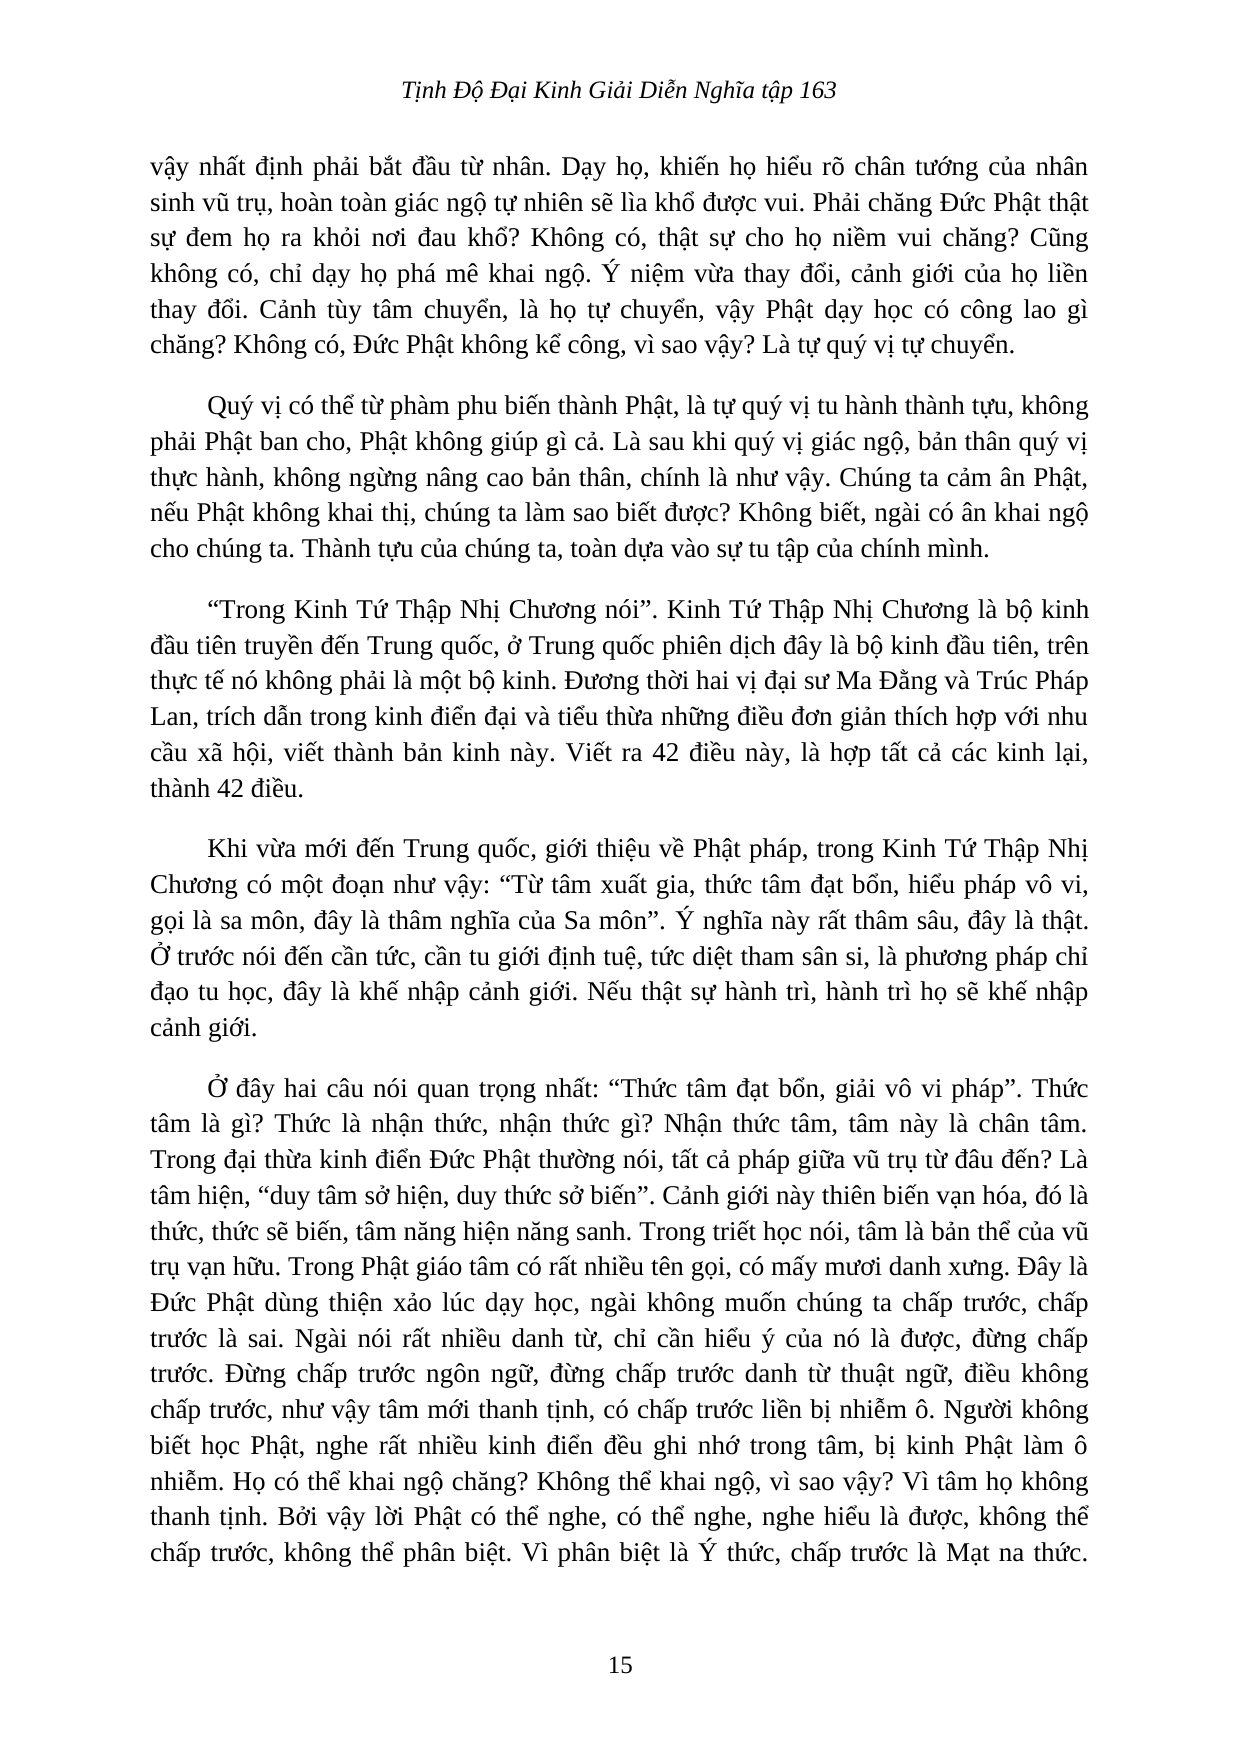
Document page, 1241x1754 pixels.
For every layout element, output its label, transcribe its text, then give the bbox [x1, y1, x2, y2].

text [150, 1072, 1090, 1567]
text Quý vị có thể từ phàm phu biến thành Phật, là tự quý vị tu hành thành tựu, không phải Phật ban cho, Phật không giúp gì cả. Là sau khi quý vị giác ngộ, bản thân quý vị thực hành, không ngừng nâng cao bản thân, chính là như vậy. Chúng ta cảm ân Phật, nếu Phật không khai thị, chúng ta làm sao biết được? Không biết, ngài có ân khai ngộ cho chúng ta. Thành tựu của chúng ta, toàn dựa vào sự tu tập của chính mình. [150, 389, 1090, 563]
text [150, 150, 1090, 360]
text “Trong Kinh Tứ Thập Nhị Chương nói”. Kinh Tứ Thập Nhị Chương là bộ kinh đầu tiên truyền đến Trung quốc, ở Trung quốc phiên dịch đây là bộ kinh đầu tiên, trên thực tế nó không phải là một bộ kinh. Đương thời hai vị đại sư Ma Đằng và Trúc Pháp Lan, trích dẫn trong kinh điển đại và tiểu thừa những điều đơn giản thích hợp với nhu cầu xã hội, viết thành bản kinh này. Viết ra 42 điều này, là hợp tất cả các kinh lại, thành 42 điều. [150, 593, 1090, 803]
text Khi vừa mới đến Trung quốc, giới thiệu về Phật pháp, trong Kinh Tứ Thập Nhị Chương có một đoạn như vậy: “Từ tâm xuất gia, thức tâm đạt bổn, hiểu pháp vô vi, gọi là sa môn, đây là thâm nghĩa của Sa môn”. Ý nghĩa này rất thâm sâu, đây là thật. Ở trước nói đến cần tức, cần tu giới định tuệ, tức diệt tham sân si, là phương pháp chỉ đạo tu học, đây là khế nhập cảnh giới. Nếu thật sự hành trì, hành trì họ sẽ khế nhập cảnh giới. [150, 832, 1090, 1042]
